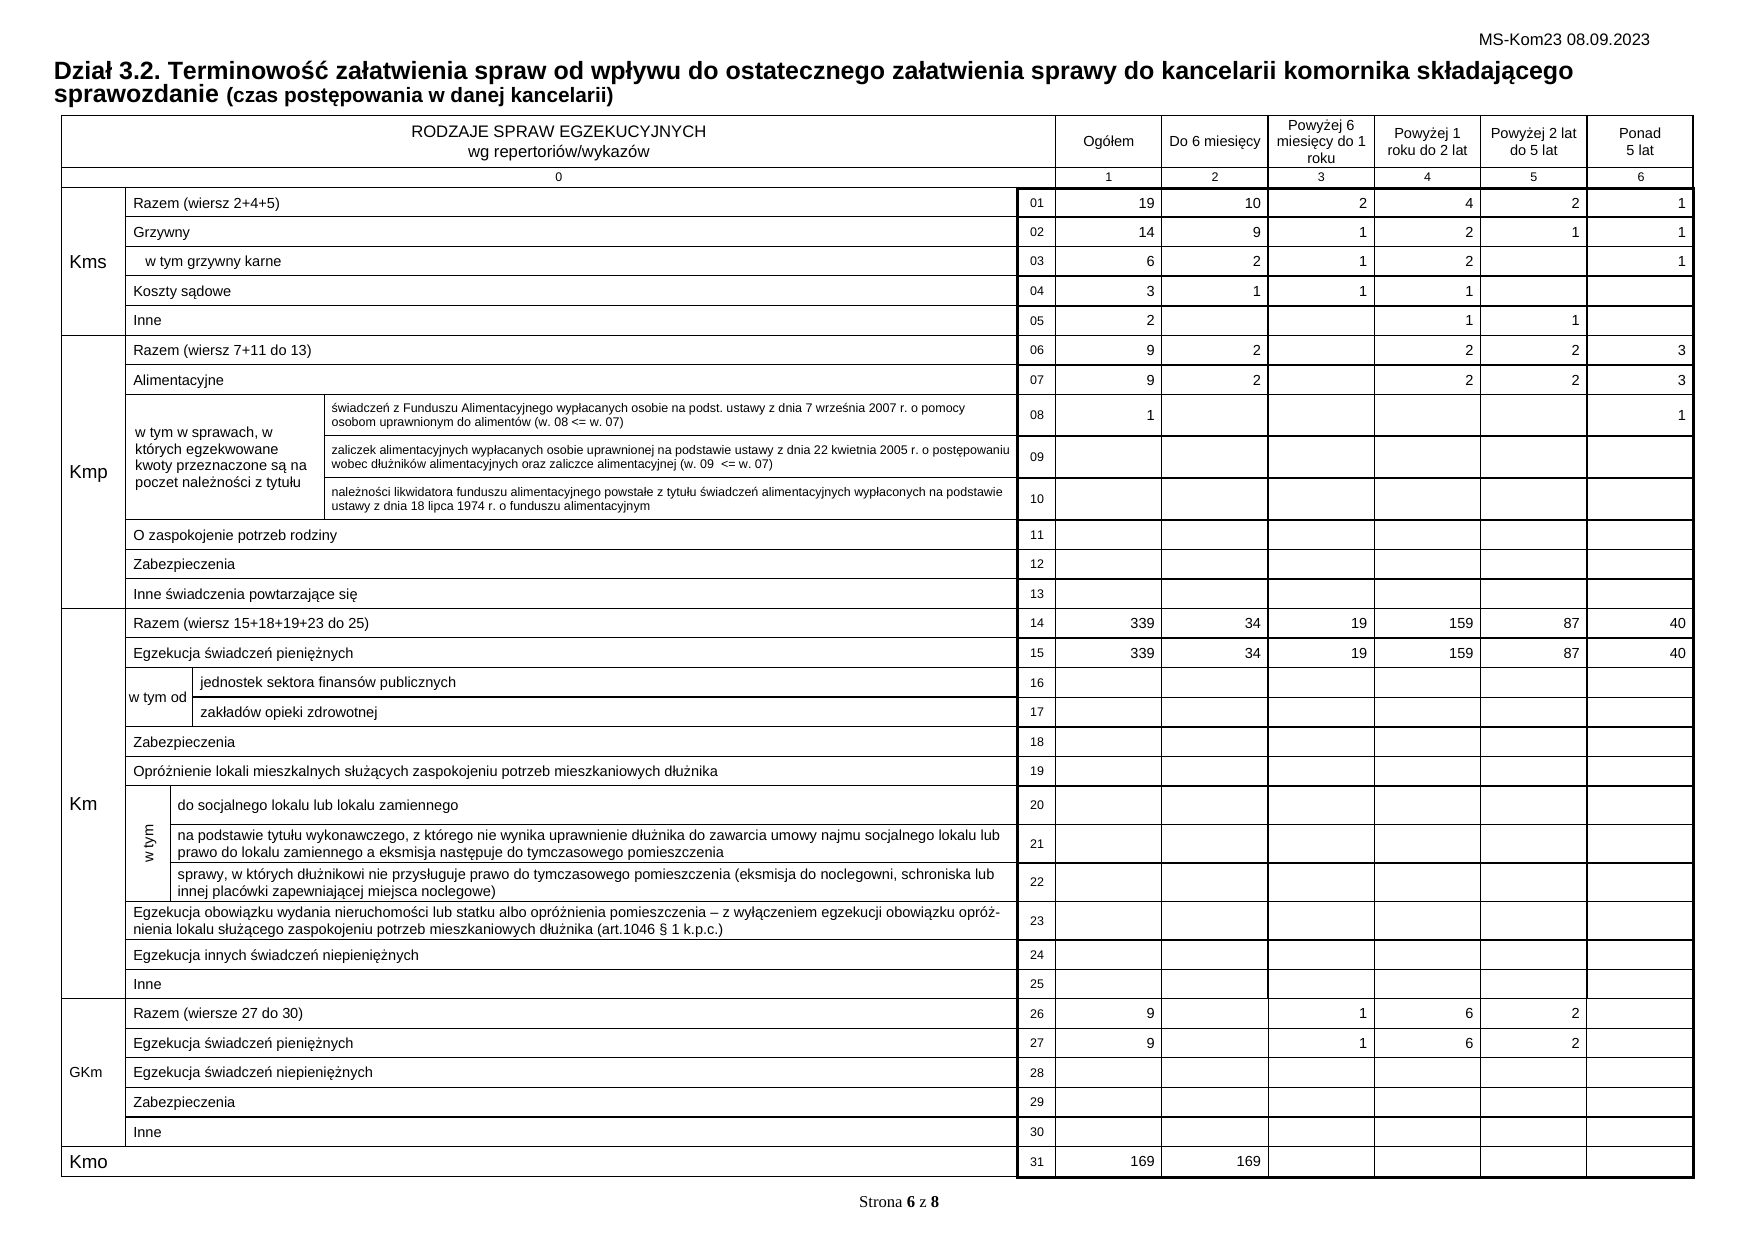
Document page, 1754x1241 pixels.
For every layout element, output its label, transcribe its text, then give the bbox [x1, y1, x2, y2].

table_cell [1375, 941, 1480, 968]
table_cell 9 [1056, 999, 1161, 1028]
table_cell 30 [1019, 1118, 1055, 1146]
table_cell 6 [1375, 999, 1480, 1028]
table_cell Opróżnienie lokali mieszkalnych służących zaspokojeniu potrzeb mieszkaniowych dłużnika [126, 757, 1016, 785]
table_cell 2 [1481, 1029, 1586, 1057]
table_cell 08 [1019, 395, 1055, 435]
table_cell Razem (wiersze 27 do 30) [126, 999, 1016, 1028]
table_cell 4 [1375, 168, 1480, 187]
table_cell [1481, 825, 1586, 862]
table_cell w tym grzywny karne [126, 247, 1016, 275]
table_cell [1269, 336, 1374, 364]
table_cell 2 [1375, 247, 1480, 275]
table_cell [1056, 1058, 1161, 1087]
table_cell O zaspokojenie potrzeb rodziny [126, 520, 1016, 548]
table_cell [1056, 728, 1161, 756]
table_cell 2 [1162, 366, 1267, 394]
table_cell [1162, 970, 1267, 998]
table_cell 6 [1056, 247, 1161, 275]
table_cell [1162, 550, 1267, 578]
table_cell [1588, 550, 1692, 578]
table_cell Inne [126, 970, 1016, 998]
table_cell [1588, 757, 1692, 785]
table_cell [1375, 825, 1480, 862]
table_cell 01 [1019, 190, 1055, 216]
table_cell [1587, 999, 1692, 1028]
table_cell 2 [1162, 336, 1267, 364]
table_cell [1588, 787, 1692, 824]
table_cell 10 [1162, 190, 1267, 216]
table_cell [1375, 479, 1480, 519]
table_cell [1375, 970, 1480, 998]
table_cell [1056, 757, 1161, 785]
table_cell 23 [1019, 902, 1055, 939]
table_header Powyżej 1 roku do 2 lat [1375, 116, 1480, 167]
table_cell [1269, 728, 1374, 756]
table_cell 87 [1481, 609, 1586, 637]
table_cell [1056, 437, 1161, 477]
table_cell 25 [1019, 970, 1055, 998]
table_cell [1588, 970, 1692, 998]
table_cell [1056, 550, 1161, 578]
table_header Ogółem [1056, 116, 1161, 167]
table_cell [1481, 728, 1586, 756]
table_cell zaliczek alimentacyjnych wypłacanych osobie uprawnionej na podstawie ustawy z dnia 22 kwietnia 2005 r. o postępowaniu wobec dłużników alimentacyjnych oraz zaliczce alimentacyjnej (w. 09 <= w. 07) [325, 436, 1016, 477]
table_cell [1269, 668, 1374, 696]
table_cell Egzekucja świadczeń pieniężnych [126, 1029, 1016, 1057]
table_cell 15 [1019, 639, 1055, 667]
table_cell [1587, 1118, 1692, 1146]
table_cell [1375, 728, 1480, 756]
table_cell [1481, 1147, 1586, 1176]
table_cell [1056, 941, 1161, 968]
table_cell 1 [1588, 218, 1692, 246]
table_cell [1162, 698, 1267, 726]
table_cell [1269, 825, 1374, 862]
table_cell 339 [1056, 639, 1161, 667]
table_cell [1375, 787, 1480, 824]
table_cell sprawy, w których dłużnikowi nie przysługuje prawo do tymczasowego pomieszczenia (eksmisja do noclegowni, schroniska lub innej placówki zapewniającej miejsca noclegowe) [171, 863, 1016, 901]
table_cell na podstawie tytułu wykonawczego, z którego nie wynika uprawnienie dłużnika do zawarcia umowy najmu socjalnego lokalu lub prawo do lokalu zamiennego a eksmisja następuje do tymczasowego pomieszczenia [171, 825, 1016, 862]
table_cell [1162, 395, 1267, 435]
table_cell Grzywny [126, 217, 1016, 246]
table_cell [1162, 999, 1268, 1028]
table_cell 06 [1019, 336, 1055, 364]
table_cell jednostek sektora finansów publicznych [193, 668, 1016, 696]
table_cell 1 [1375, 277, 1480, 305]
table_cell 1 [1269, 247, 1374, 275]
table_cell 2 [1056, 307, 1161, 334]
table_cell [1481, 479, 1586, 519]
table_cell [1056, 970, 1161, 998]
table_cell 19 [1269, 639, 1374, 667]
table_cell Zabezpieczenia [126, 727, 1016, 756]
table_cell [1588, 941, 1692, 968]
table_cell [1375, 580, 1480, 608]
table_cell [1481, 787, 1586, 824]
table_cell 17 [1019, 698, 1055, 726]
table_cell [1162, 1058, 1268, 1087]
table_cell Inne świadczenia powtarzające się [126, 579, 1016, 608]
table_cell [1587, 1088, 1692, 1116]
table_cell [1481, 864, 1586, 901]
table_cell [1269, 307, 1374, 334]
table_cell [1588, 580, 1692, 608]
table_cell [1269, 479, 1374, 519]
table_cell [1481, 550, 1586, 578]
table_cell 1 [1269, 1029, 1374, 1057]
table_cell Alimentacyjne [126, 365, 1016, 394]
table_cell Inne [126, 306, 1016, 334]
table_cell [1162, 437, 1267, 477]
table_cell 9 [1162, 218, 1267, 246]
table_cell 169 [1056, 1147, 1161, 1176]
table_cell Inne [126, 1118, 1016, 1146]
table_cell [1269, 395, 1374, 435]
table_cell [1162, 307, 1267, 334]
table_cell 29 [1019, 1088, 1055, 1116]
table_cell GKm [62, 999, 125, 1146]
table_cell Kmo [62, 1147, 1016, 1176]
table_cell 2 [1375, 218, 1480, 246]
table_cell [1269, 1088, 1374, 1116]
table_cell [1269, 1147, 1374, 1176]
table_header RODZAJE SPRAW EGZEKUCYJNYCH wg repertoriów/wykazów [62, 116, 1055, 167]
table_cell Egzekucja innych świadczeń niepieniężnych [126, 940, 1016, 968]
table_cell [1162, 757, 1267, 785]
table_cell 1 [1588, 190, 1692, 216]
table_cell 159 [1375, 639, 1480, 667]
table_cell 18 [1019, 728, 1055, 756]
table_cell 03 [1019, 247, 1055, 275]
table_cell 87 [1481, 639, 1586, 667]
table_cell 2 [1481, 366, 1586, 394]
table_cell 0 [62, 168, 1055, 187]
table_cell 1 [1269, 999, 1374, 1028]
table_cell 1 [1269, 277, 1374, 305]
table_cell 04 [1019, 277, 1055, 305]
table_cell 169 [1162, 1147, 1268, 1176]
table_cell 14 [1019, 609, 1055, 637]
table_cell 3 [1056, 277, 1161, 305]
table_cell [1587, 1147, 1692, 1176]
table_cell [1375, 437, 1480, 477]
table_cell 9 [1056, 336, 1161, 364]
table_cell 1 [1056, 395, 1161, 435]
table_cell [1162, 1088, 1268, 1116]
table_cell [1481, 247, 1586, 275]
table_cell [1375, 668, 1480, 696]
table_cell 6 [1588, 168, 1692, 187]
table_cell [1269, 941, 1374, 968]
table_cell Egzekucja świadczeń pieniężnych [126, 638, 1016, 667]
table_cell [1056, 668, 1161, 696]
table_cell 1 [1162, 277, 1267, 305]
table_cell 2 [1481, 190, 1586, 216]
table_cell Razem (wiersz 15+18+19+23 do 25) [126, 609, 1016, 637]
table_cell 2 [1162, 247, 1267, 275]
table_cell 3 [1588, 336, 1692, 364]
table_cell [1375, 521, 1480, 548]
table_cell w tym [126, 786, 170, 901]
table_cell 14 [1056, 218, 1161, 246]
table_cell 6 [1375, 1029, 1480, 1057]
table_cell [1162, 825, 1267, 862]
table_cell [1587, 1058, 1692, 1087]
table_cell [1588, 479, 1692, 519]
table_cell [1269, 1058, 1374, 1087]
table_cell [1481, 580, 1586, 608]
table_cell [1481, 1058, 1586, 1087]
table_cell 1 [1056, 168, 1161, 187]
table_cell [1269, 864, 1374, 901]
table_cell [1269, 1118, 1374, 1146]
table_cell [1269, 580, 1374, 608]
table_cell 2 [1375, 366, 1480, 394]
table_cell [1481, 757, 1586, 785]
table_cell 34 [1162, 639, 1267, 667]
table_cell 34 [1162, 609, 1267, 637]
table_cell [1481, 668, 1586, 696]
table_cell Egzekucja obowiązku wydania nieruchomości lub statku albo opróżnienia pomieszczenia – z wyłączeniem egzekucji obowiązku opróż-nienia lokalu służącego zaspokojeniu potrzeb mieszkaniowych dłużnika (art.1046 § 1 k.p.c.) [126, 902, 1016, 939]
table_cell [1162, 668, 1267, 696]
table_cell [1481, 902, 1586, 939]
table_cell Zabezpieczenia [126, 1088, 1016, 1116]
table_cell 19 [1269, 609, 1374, 637]
table_cell [1588, 728, 1692, 756]
table_cell 31 [1019, 1147, 1055, 1176]
table_cell [1056, 902, 1161, 939]
table_cell [1588, 668, 1692, 696]
table_cell 2 [1481, 999, 1586, 1028]
table_header Powyżej 2 lat do 5 lat [1481, 116, 1586, 167]
table_cell [1056, 825, 1161, 862]
table_cell Razem (wiersz 7+11 do 13) [126, 336, 1016, 364]
table_cell [1588, 437, 1692, 477]
table_cell 2 [1481, 336, 1586, 364]
table_cell 05 [1019, 307, 1055, 334]
table_cell [1588, 698, 1692, 726]
table_cell Razem (wiersz 2+4+5) [126, 188, 1016, 216]
table_cell 02 [1019, 218, 1055, 246]
table_header Powyżej 6 miesięcy do 1 roku [1269, 116, 1374, 167]
table_cell [1269, 698, 1374, 726]
table_cell [1375, 395, 1480, 435]
table_cell 07 [1019, 366, 1055, 394]
table_cell [1375, 550, 1480, 578]
table_cell należności likwidatora funduszu alimentacyjnego powstałe z tytułu świadczeń alimentacyjnych wypłaconych na podstawie ustawy z dnia 18 lipca 1974 r. o funduszu alimentacyjnym [325, 478, 1016, 519]
table_cell 20 [1019, 787, 1055, 824]
table_cell [1162, 941, 1267, 968]
table_cell Kms [62, 188, 125, 334]
table_cell [1375, 757, 1480, 785]
table_cell [1162, 580, 1267, 608]
table_cell [1375, 1118, 1480, 1146]
table_cell [1481, 1088, 1586, 1116]
table_cell [1587, 1029, 1692, 1057]
table_cell 26 [1019, 999, 1055, 1028]
table_cell 40 [1588, 639, 1692, 667]
table_cell [1375, 902, 1480, 939]
table_cell Kmp [62, 336, 125, 608]
table_cell [1162, 479, 1267, 519]
table_cell 9 [1056, 366, 1161, 394]
table_cell [1269, 970, 1374, 998]
table_cell Zabezpieczenia [126, 550, 1016, 578]
table_header Do 6 miesięcy [1162, 116, 1267, 167]
table_cell [1162, 1029, 1268, 1057]
table_cell [1269, 787, 1374, 824]
table_cell [1375, 1147, 1480, 1176]
table_cell [1162, 864, 1267, 901]
table_cell 2 [1162, 168, 1267, 187]
table_cell 10 [1019, 479, 1055, 519]
table_cell 1 [1588, 247, 1692, 275]
table_cell 19 [1056, 190, 1161, 216]
table_header Ponad 5 lat [1588, 116, 1692, 167]
table_cell [1269, 521, 1374, 548]
table_cell [1375, 698, 1480, 726]
table_cell [1056, 698, 1161, 726]
table_cell w tym od [126, 668, 192, 726]
table_cell 1 [1481, 218, 1586, 246]
table_cell [1588, 902, 1692, 939]
table_cell 21 [1019, 825, 1055, 862]
table_cell Koszty sądowe [126, 276, 1016, 305]
table_cell [1481, 437, 1586, 477]
table_cell [1481, 521, 1586, 548]
table_cell [1375, 864, 1480, 901]
table_cell [1056, 1118, 1161, 1146]
table_cell [1481, 970, 1586, 998]
table_cell [1269, 902, 1374, 939]
table_cell [1162, 521, 1267, 548]
table_cell [1481, 941, 1586, 968]
table_cell 1 [1588, 395, 1692, 435]
table_cell [1269, 437, 1374, 477]
table_cell 2 [1269, 190, 1374, 216]
table_cell 28 [1019, 1058, 1055, 1087]
table_cell [1162, 728, 1267, 756]
table_cell [1056, 521, 1161, 548]
table_cell [1481, 395, 1586, 435]
table_cell [1481, 698, 1586, 726]
table_cell [1056, 479, 1161, 519]
table_cell 27 [1019, 1029, 1055, 1057]
table_cell 2 [1375, 336, 1480, 364]
table_cell 1 [1481, 307, 1586, 334]
table_cell [1375, 1088, 1480, 1116]
table_cell 3 [1588, 366, 1692, 394]
table_cell Km [62, 609, 125, 998]
table_cell 3 [1269, 168, 1374, 187]
table_cell [1269, 366, 1374, 394]
table_cell 1 [1269, 218, 1374, 246]
table_cell w tym w sprawach, w których egzekwowane kwoty przeznaczone są na poczet należności z tytułu [126, 395, 324, 519]
text Dział 3.2. Terminowość załatwienia spraw od wpływu do ostatecznego załatwienia sprawy do kancelarii komornika składającego sprawozdanie (czas postępowania w danej kancelarii) [54, 61, 1650, 107]
table_cell [1162, 787, 1267, 824]
table_cell zakładów opieki zdrowotnej [193, 698, 1016, 726]
table_cell 13 [1019, 580, 1055, 608]
table_cell [1588, 521, 1692, 548]
table_cell świadczeń z Funduszu Alimentacyjnego wypłacanych osobie na podst. ustawy z dnia 7 września 2007 r. o pomocy osobom uprawnionym do alimentów (w. 08 <= w. 07) [325, 395, 1016, 435]
table_cell do socjalnego lokalu lub lokalu zamiennego [171, 786, 1016, 824]
table_cell [1056, 1088, 1161, 1116]
table_cell [1481, 277, 1586, 305]
table_cell 12 [1019, 550, 1055, 578]
table_cell 19 [1019, 757, 1055, 785]
table_cell [1162, 1118, 1268, 1146]
table_cell 4 [1375, 190, 1480, 216]
table_cell 40 [1588, 609, 1692, 637]
table_cell [1269, 757, 1374, 785]
table_cell 159 [1375, 609, 1480, 637]
table_cell [1588, 825, 1692, 862]
table_cell [1588, 864, 1692, 901]
table_cell 22 [1019, 864, 1055, 901]
table_cell [1588, 277, 1692, 305]
table_cell [1056, 580, 1161, 608]
table_cell [1056, 864, 1161, 901]
table_cell Egzekucja świadczeń niepieniężnych [126, 1058, 1016, 1087]
table_cell [1056, 787, 1161, 824]
table_cell 9 [1056, 1029, 1161, 1057]
table_cell 1 [1375, 307, 1480, 334]
table_cell 339 [1056, 609, 1161, 637]
table_cell 5 [1481, 168, 1586, 187]
table_cell 16 [1019, 668, 1055, 696]
table_cell [1375, 1058, 1480, 1087]
table_cell [1162, 902, 1267, 939]
table_cell 11 [1019, 521, 1055, 548]
table_cell [1269, 550, 1374, 578]
table_cell [1588, 307, 1692, 334]
table_cell 24 [1019, 941, 1055, 968]
table_cell 09 [1019, 437, 1055, 477]
table_cell [1481, 1118, 1586, 1146]
